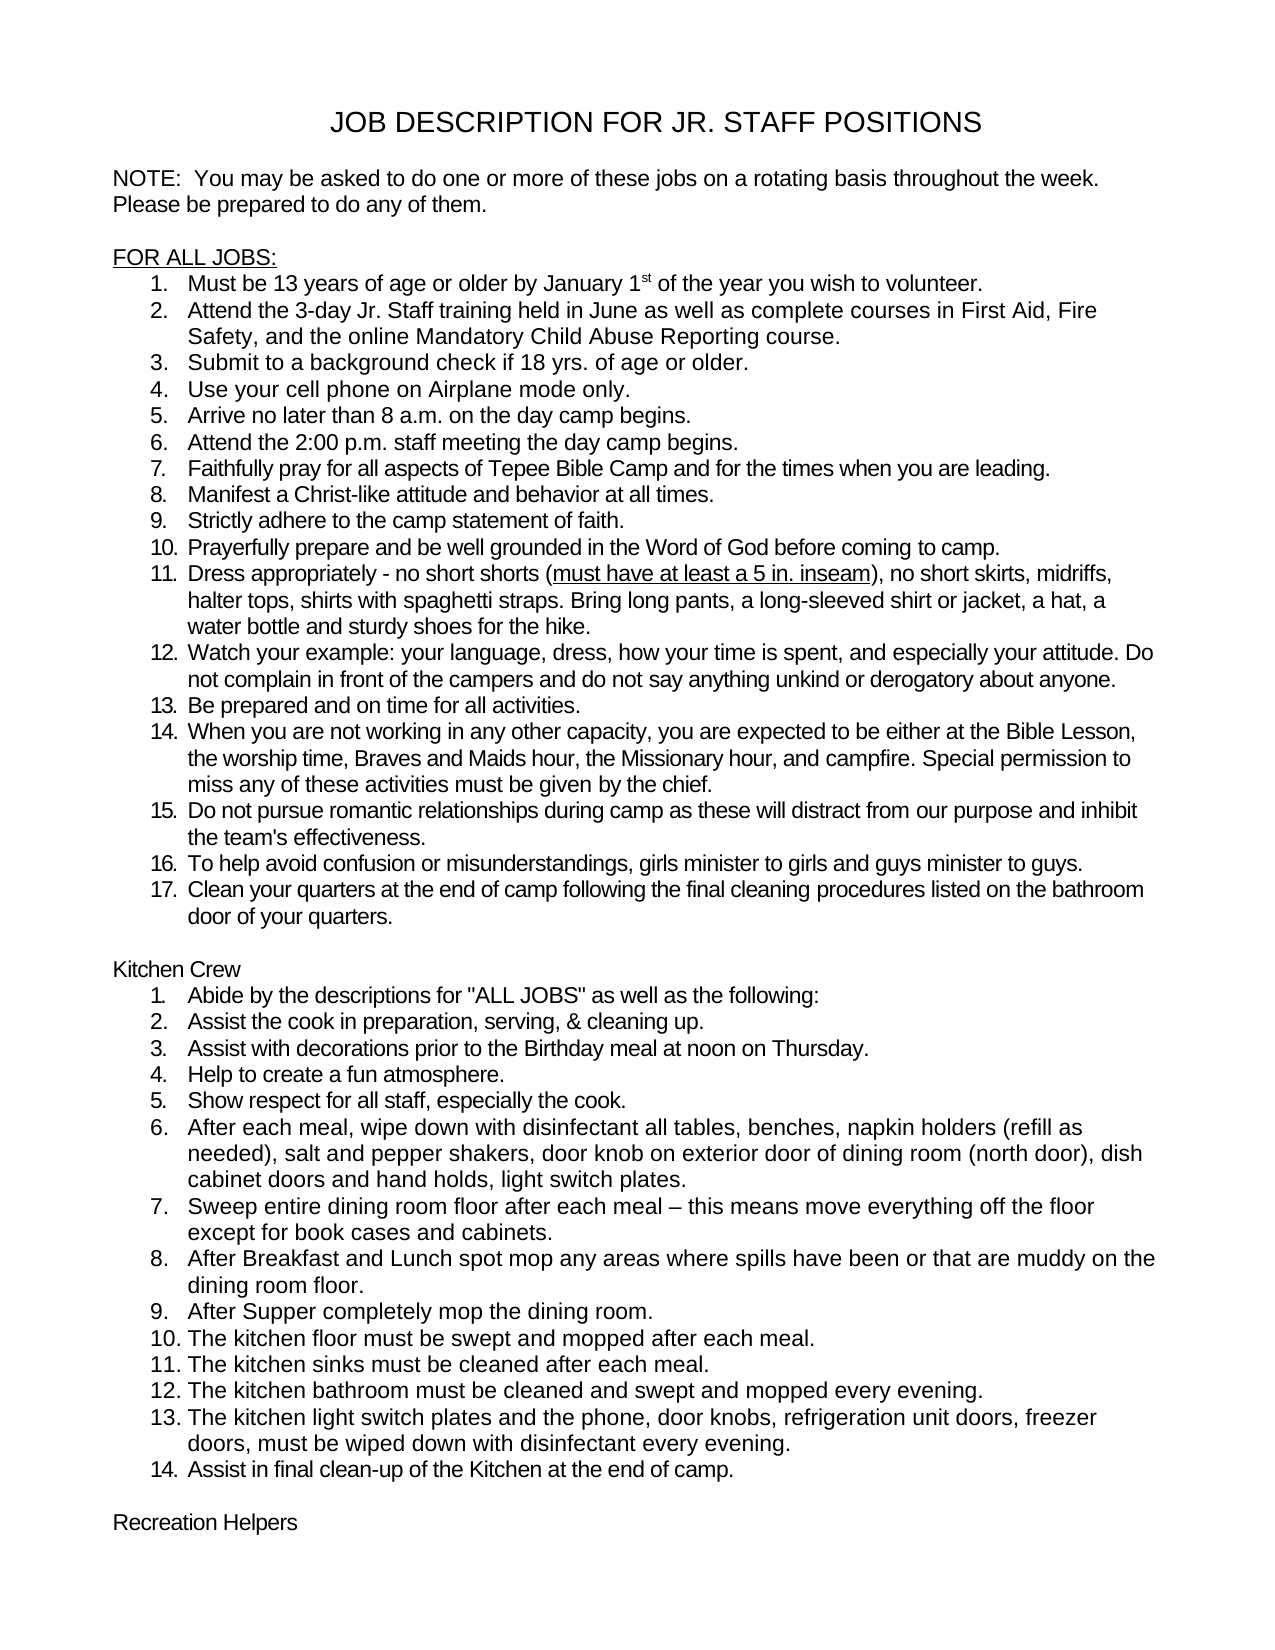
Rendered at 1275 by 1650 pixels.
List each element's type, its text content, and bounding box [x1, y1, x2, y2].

text Kitchen Crew [112, 956, 1162, 982]
list Dress appropriately - no short shorts (must have at least a 5 in. inseam), no short skirts, midriffs, halter tops, shirts with spaghetti straps. Bring long pants, a long-sleeved shirt or jacket, a hat, a water bottle and sturdy shoes for the hike. [150, 560, 1162, 639]
list Submit to a background check if 18 yrs. of age or older. [150, 349, 1162, 376]
list Be prepared and on time for all activities. [150, 692, 1162, 718]
list Faithfully pray for all aspects of Tepee Bible Camp and for the times when you are leading. [150, 455, 1162, 481]
list Assist the cook in preparation, serving, & cleaning up. [150, 1008, 1162, 1034]
list Watch your example: your language, dress, how your time is spent, and especially your attitude. Do not complain in front of the campers and do not say anything unkind or derogatory about anyone. [150, 639, 1162, 692]
list The kitchen light switch plates and the phone, door knobs, refrigeration unit doors, freezer doors, must be wiped down with disinfectant every evening. [150, 1403, 1162, 1456]
list Do not pursue romantic relationships during camp as these will distract from our purpose and inhibit the team's effectiveness. [150, 797, 1162, 850]
list After each meal, wipe down with disinfectant all tables, benches, napkin holders (refill as needed), salt and pepper shakers, door knob on exterior door of dining room (north door), dish cabinet doors and hand holds, light switch plates. [150, 1114, 1162, 1193]
list Attend the 2:00 p.m. staff meeting the day camp begins. [150, 428, 1162, 455]
list Must be 13 years of age or older by January 1st of the year you wish to volunteer. [150, 270, 1162, 297]
list Abide by the descriptions for "ALL JOBS" as well as the following: [150, 982, 1162, 1008]
list Arrive no later than 8 a.m. on the day camp begins. [150, 402, 1162, 428]
list Prayerfully prepare and be well grounded in the Word of God before coming to camp. [150, 534, 1162, 560]
list After Supper completely mop the dining room. [150, 1298, 1162, 1324]
list Use your cell phone on Airplane mode only. [150, 376, 1162, 402]
list The kitchen bathroom must be cleaned and swept and mopped every evening. [150, 1377, 1162, 1403]
list Show respect for all staff, especially the cook. [150, 1087, 1162, 1114]
text FOR ALL JOBS: [112, 244, 1162, 270]
list Attend the 3-day Jr. Staff training held in June as well as complete courses in First Aid, Fire Safety, and the online Mandatory Child Abuse Reporting course. [150, 297, 1162, 349]
text Recreation Helpers [112, 1509, 1162, 1535]
list The kitchen floor must be swept and mopped after each meal. [150, 1324, 1162, 1351]
list Assist with decorations prior to the Birthday meal at noon on Thursday. [150, 1034, 1162, 1061]
list Sweep entire dining room floor after each meal – this means move everything off the floor except for book cases and cabinets. [150, 1193, 1162, 1245]
list After Breakfast and Lunch spot mop any areas where spills have been or that are muddy on the dining room floor. [150, 1245, 1162, 1298]
list Strictly adhere to the camp statement of faith. [150, 507, 1162, 534]
list When you are not working in any other capacity, you are expected to be either at the Bible Lesson, the worship time, Braves and Maids hour, the Missionary hour, and campfire. Special permission to miss any of these activities must be given by the chief. [150, 718, 1162, 797]
list The kitchen sinks must be cleaned after each meal. [150, 1351, 1162, 1377]
list Assist in final clean-up of the Kitchen at the end of camp. [150, 1456, 1162, 1483]
list To help avoid confusion or misunderstandings, girls minister to girls and guys minister to guys. [150, 850, 1162, 876]
list Clean your quarters at the end of camp following the final cleaning procedures listed on the bathroom door of your quarters. [150, 876, 1162, 929]
list Help to create a fun atmosphere. [150, 1061, 1162, 1087]
list Manifest a Christ-like attitude and behavior at all times. [150, 481, 1162, 507]
text JOB DESCRIPTION FOR JR. STAFF POSITIONS [150, 105, 1162, 138]
text NOTE: You may be asked to do one or more of these jobs on a rotating basis throughout the week. Please be prepared to do any of them. [112, 165, 1162, 218]
